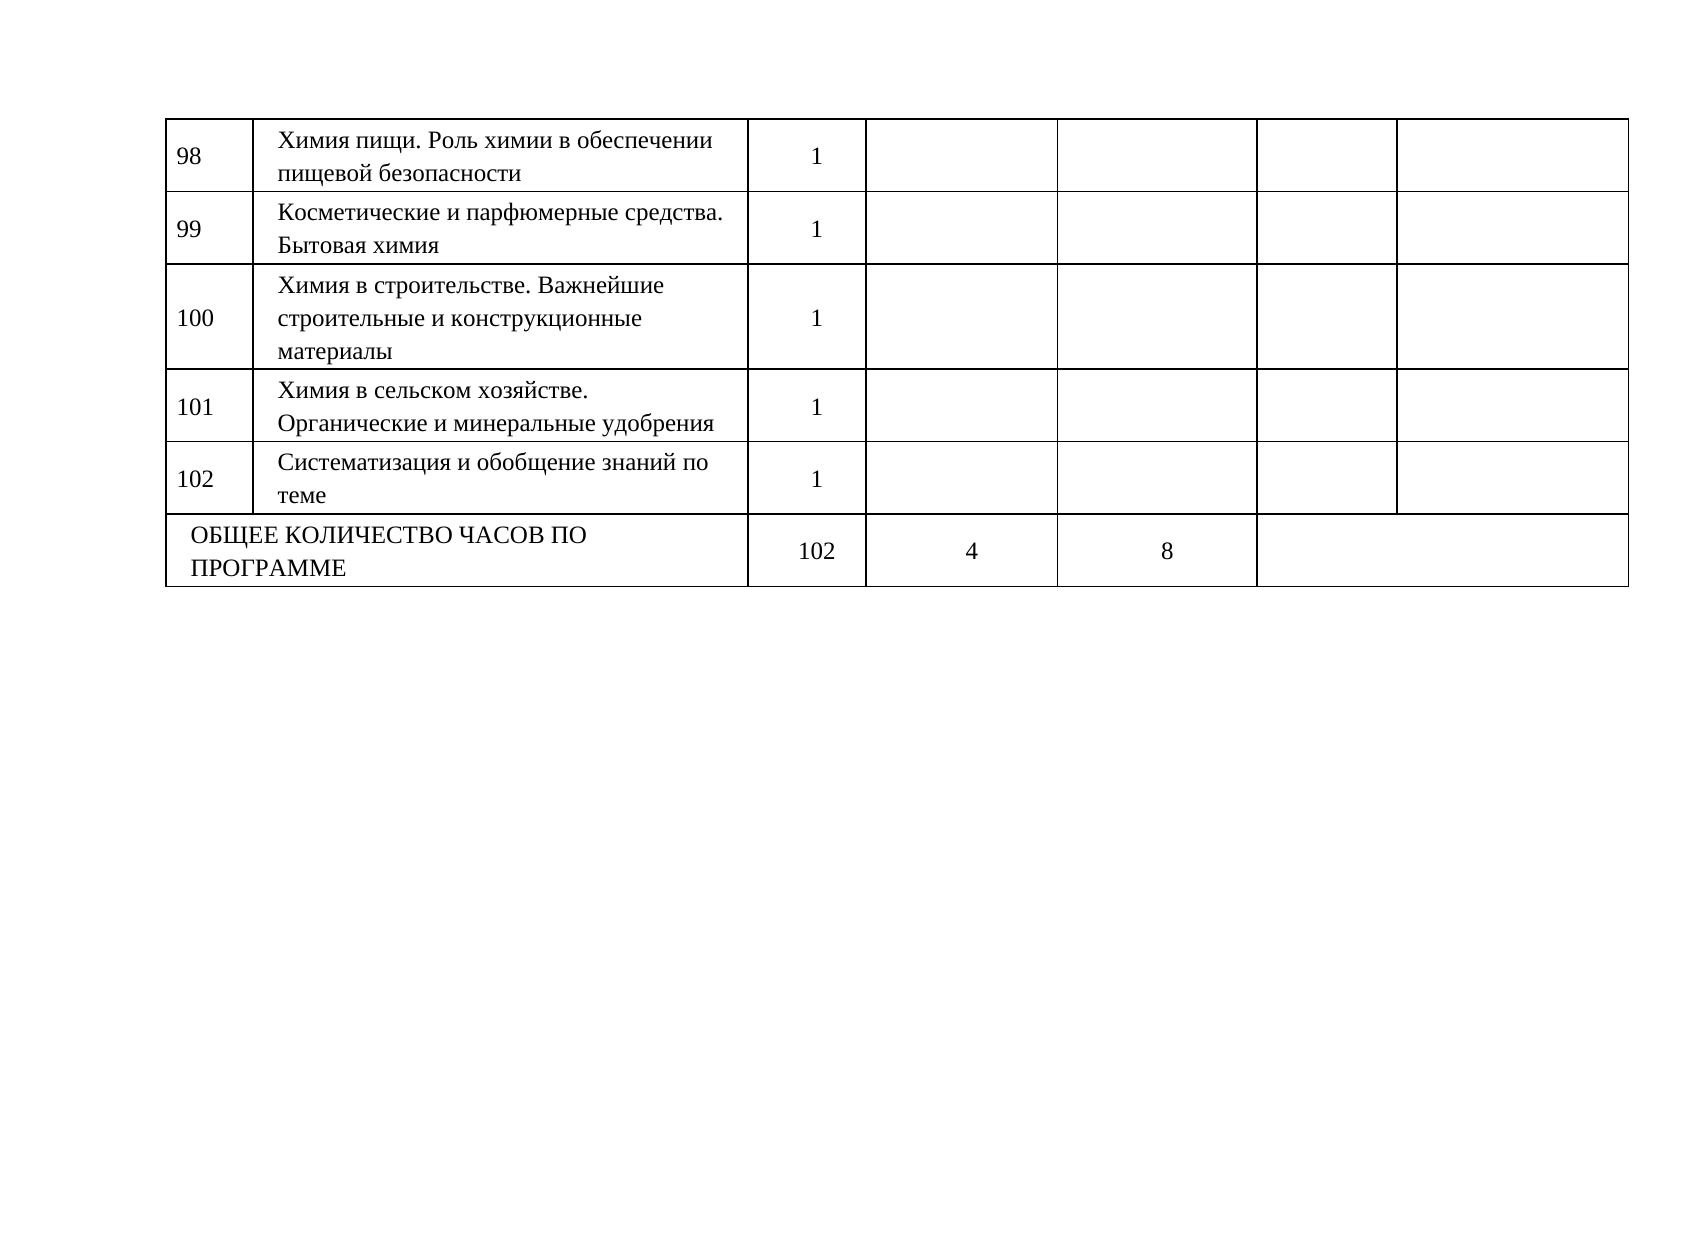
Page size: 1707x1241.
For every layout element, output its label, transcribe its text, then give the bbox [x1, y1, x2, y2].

table_cell [867, 120, 1057, 191]
table_cell [867, 370, 1057, 441]
table_cell [867, 192, 1057, 263]
table_cell Систематизация и обобщение знаний по теме [254, 442, 747, 513]
table_cell 102 [749, 515, 865, 586]
table_cell Косметические и парфюмерные средства. Бытовая химия [254, 192, 747, 263]
table_cell [1058, 120, 1256, 191]
table_cell Химия в строительстве. Важнейшие строительные и конструкционные материалы [254, 265, 747, 368]
table_cell [1398, 192, 1628, 263]
table_cell [1398, 265, 1628, 368]
table_cell 1 [749, 370, 865, 441]
table_cell [1258, 120, 1396, 191]
table_cell 1 [749, 120, 865, 191]
table_cell 100 [167, 265, 252, 368]
table_cell [1058, 442, 1256, 513]
table_cell 1 [749, 192, 865, 263]
table_cell 8 [1058, 515, 1256, 586]
table_cell [1058, 265, 1256, 368]
table_cell Химия в сельском хозяйстве. Органические и минеральные удобрения [254, 370, 747, 441]
table_cell [1258, 265, 1396, 368]
table_cell [1058, 370, 1256, 441]
table_cell [1258, 192, 1396, 263]
table_cell [1258, 442, 1396, 513]
table_cell 99 [167, 192, 252, 263]
table_cell 4 [867, 515, 1057, 586]
table_cell 101 [167, 370, 252, 441]
table_cell [1258, 370, 1396, 441]
table_cell 98 [167, 120, 252, 191]
table_cell [867, 442, 1057, 513]
table_cell [1398, 370, 1628, 441]
table_cell [1398, 442, 1628, 513]
table_cell [867, 265, 1057, 368]
table_cell [1258, 515, 1628, 586]
table_cell 1 [749, 442, 865, 513]
table_cell ОБЩЕЕ КОЛИЧЕСТВО ЧАСОВ ПО ПРОГРАММЕ [167, 515, 747, 586]
table_cell [1058, 192, 1256, 263]
table_cell 102 [167, 442, 252, 513]
table_cell [1398, 120, 1628, 191]
table_cell Химия пищи. Роль химии в обеспечении пищевой безопасности [254, 120, 747, 191]
table_cell 1 [749, 265, 865, 368]
